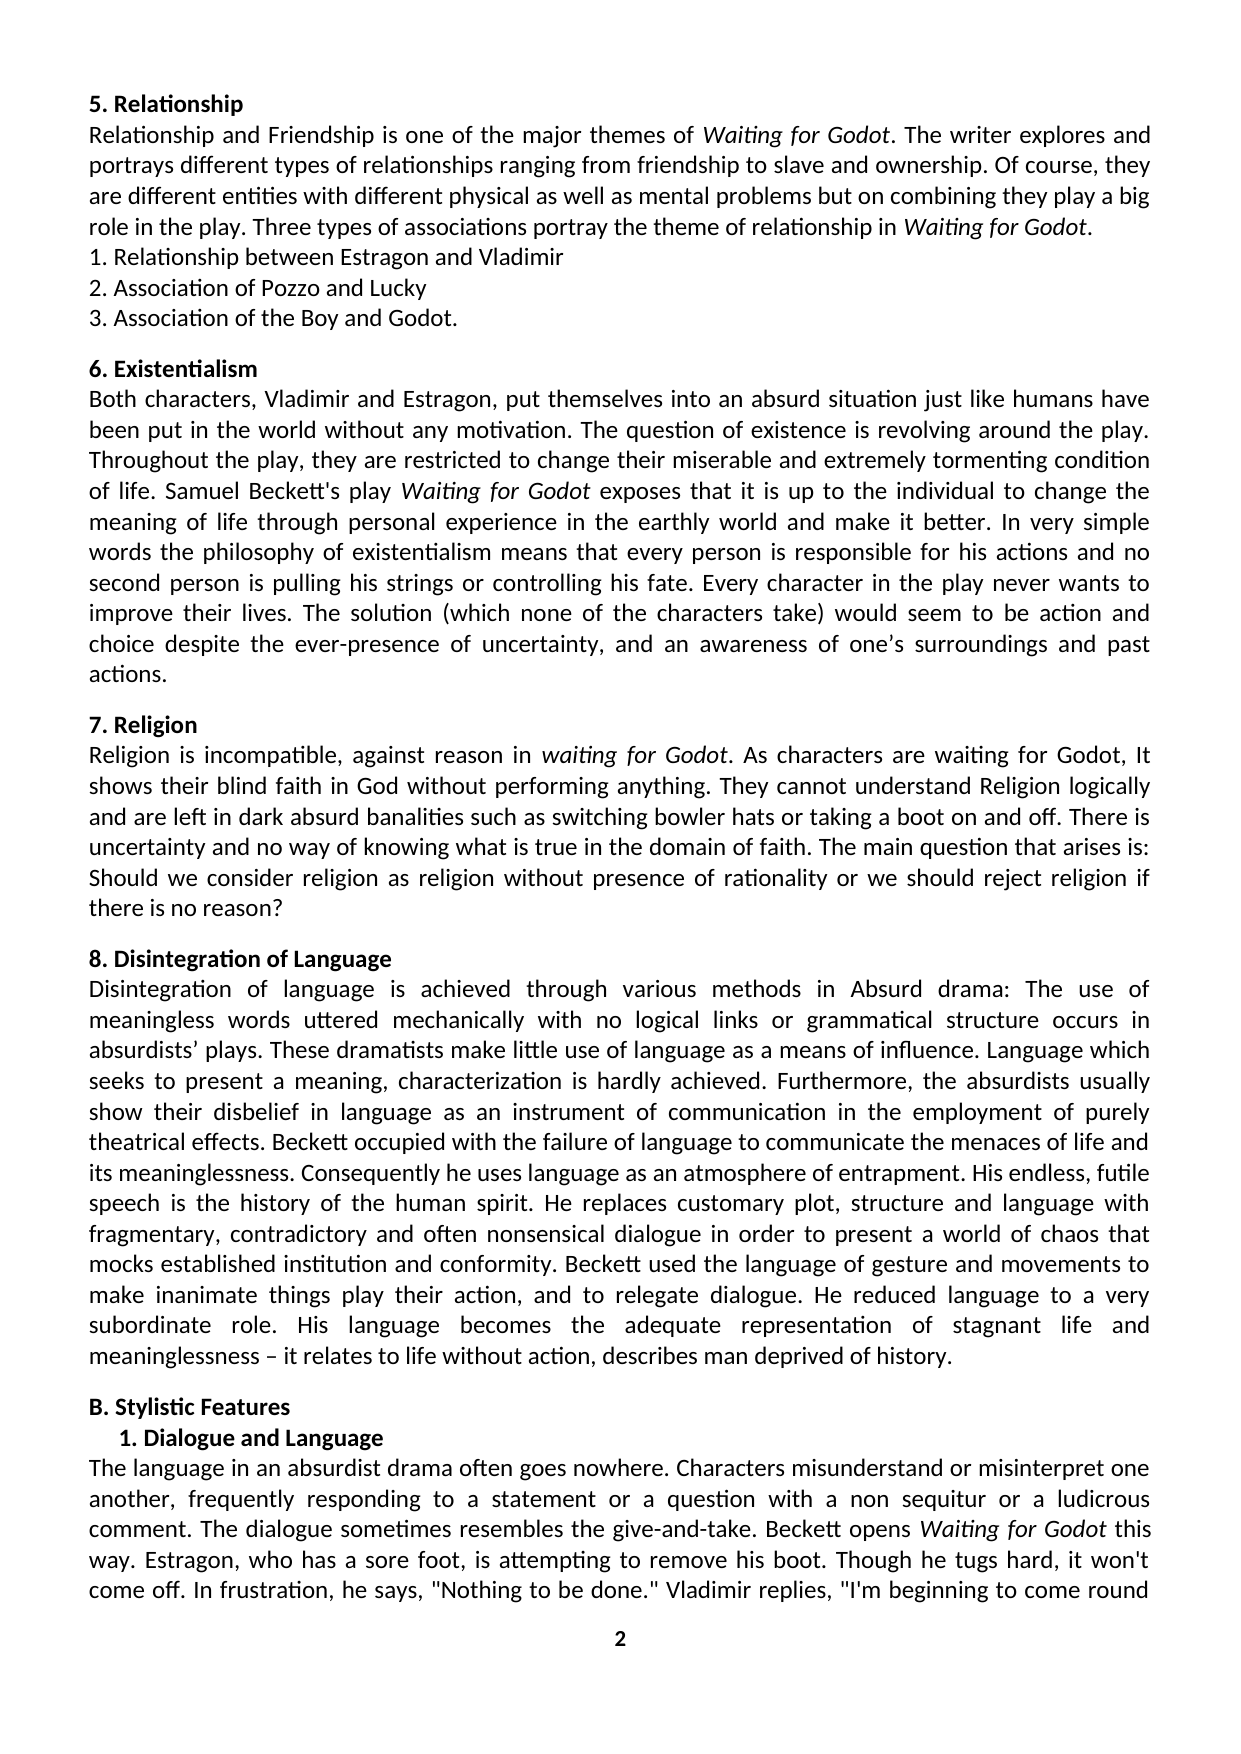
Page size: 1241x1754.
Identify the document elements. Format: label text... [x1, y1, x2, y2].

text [89, 1452, 1152, 1605]
text 6. Existentialism [89, 353, 1152, 384]
text 1. Dialogue and Language [118, 1422, 1152, 1452]
text 7. Religion [89, 709, 1152, 740]
text Religion is incompatible, against reason in waiting for Godot. As characters are waiting for Godot, It shows their blind faith in God without performing anything. They cannot understand Religion logically and are left in dark absurd banalities such as switching bowler hats or taking a boot on and off. There is uncertainty and no way of knowing what is true in the domain of faith. The main question that arises is: Should we consider religion as religion without presence of rationality or we should reject religion if there is no reason? [89, 740, 1152, 923]
text 2. Association of Pozzo and Lucky [89, 272, 1152, 302]
text 8. Disintegration of Language [89, 943, 1152, 974]
text 5. Relationship [89, 89, 1152, 119]
text Both characters, Vladimir and Estragon, put themselves into an absurd situation just like humans have been put in the world without any motivation. The question of existence is revolving around the play. Throughout the play, they are restricted to change their miserable and extremely tormenting condition of life. Samuel Beckett's play Waiting for Godot exposes that it is up to the individual to change the meaning of life through personal experience in the earthly world and make it better. In very simple words the philosophy of existentialism means that every person is responsible for his actions and no second person is pulling his strings or controlling his fate. Every character in the play never wants to improve their lives. The solution (which none of the characters take) would seem to be action and choice despite the ever-presence of uncertainty, and an awareness of one’s surroundings and past actions. [89, 384, 1152, 689]
text B. Stylistic Features [89, 1391, 1152, 1422]
text 1. Relationship between Estragon and Vladimir [89, 241, 1152, 272]
text Relationship and Friendship is one of the major themes of Waiting for Godot. The writer explores and portrays different types of relationships ranging from friendship to slave and ownership. Of course, they are different entities with different physical as well as mental problems but on combining they play a big role in the play. Three types of associations portray the theme of relationship in Waiting for Godot. [89, 119, 1152, 241]
text 3. Association of the Boy and Godot. [89, 302, 1152, 333]
text Disintegration of language is achieved through various methods in Absurd drama: The use of meaningless words uttered mechanically with no logical links or grammatical structure occurs in absurdists’ plays. These dramatists make little use of language as a means of influence. Language which seeks to present a meaning, characterization is hardly achieved. Furthermore, the absurdists usually show their disbelief in language as an instrument of communication in the employment of purely theatrical effects. Beckett occupied with the failure of language to communicate the menaces of life and its meaninglessness. Consequently he uses language as an atmosphere of entrapment. His endless, futile speech is the history of the human spirit. He replaces customary plot, structure and language with fragmentary, contradictory and often nonsensical dialogue in order to present a world of chaos that mocks established institution and conformity. Beckett used the language of gesture and movements to make inanimate things play their action, and to relegate dialogue. He reduced language to a very subordinate role. His language becomes the adequate representation of stagnant life and meaninglessness – it relates to life without action, describes man deprived of history. [89, 974, 1152, 1370]
